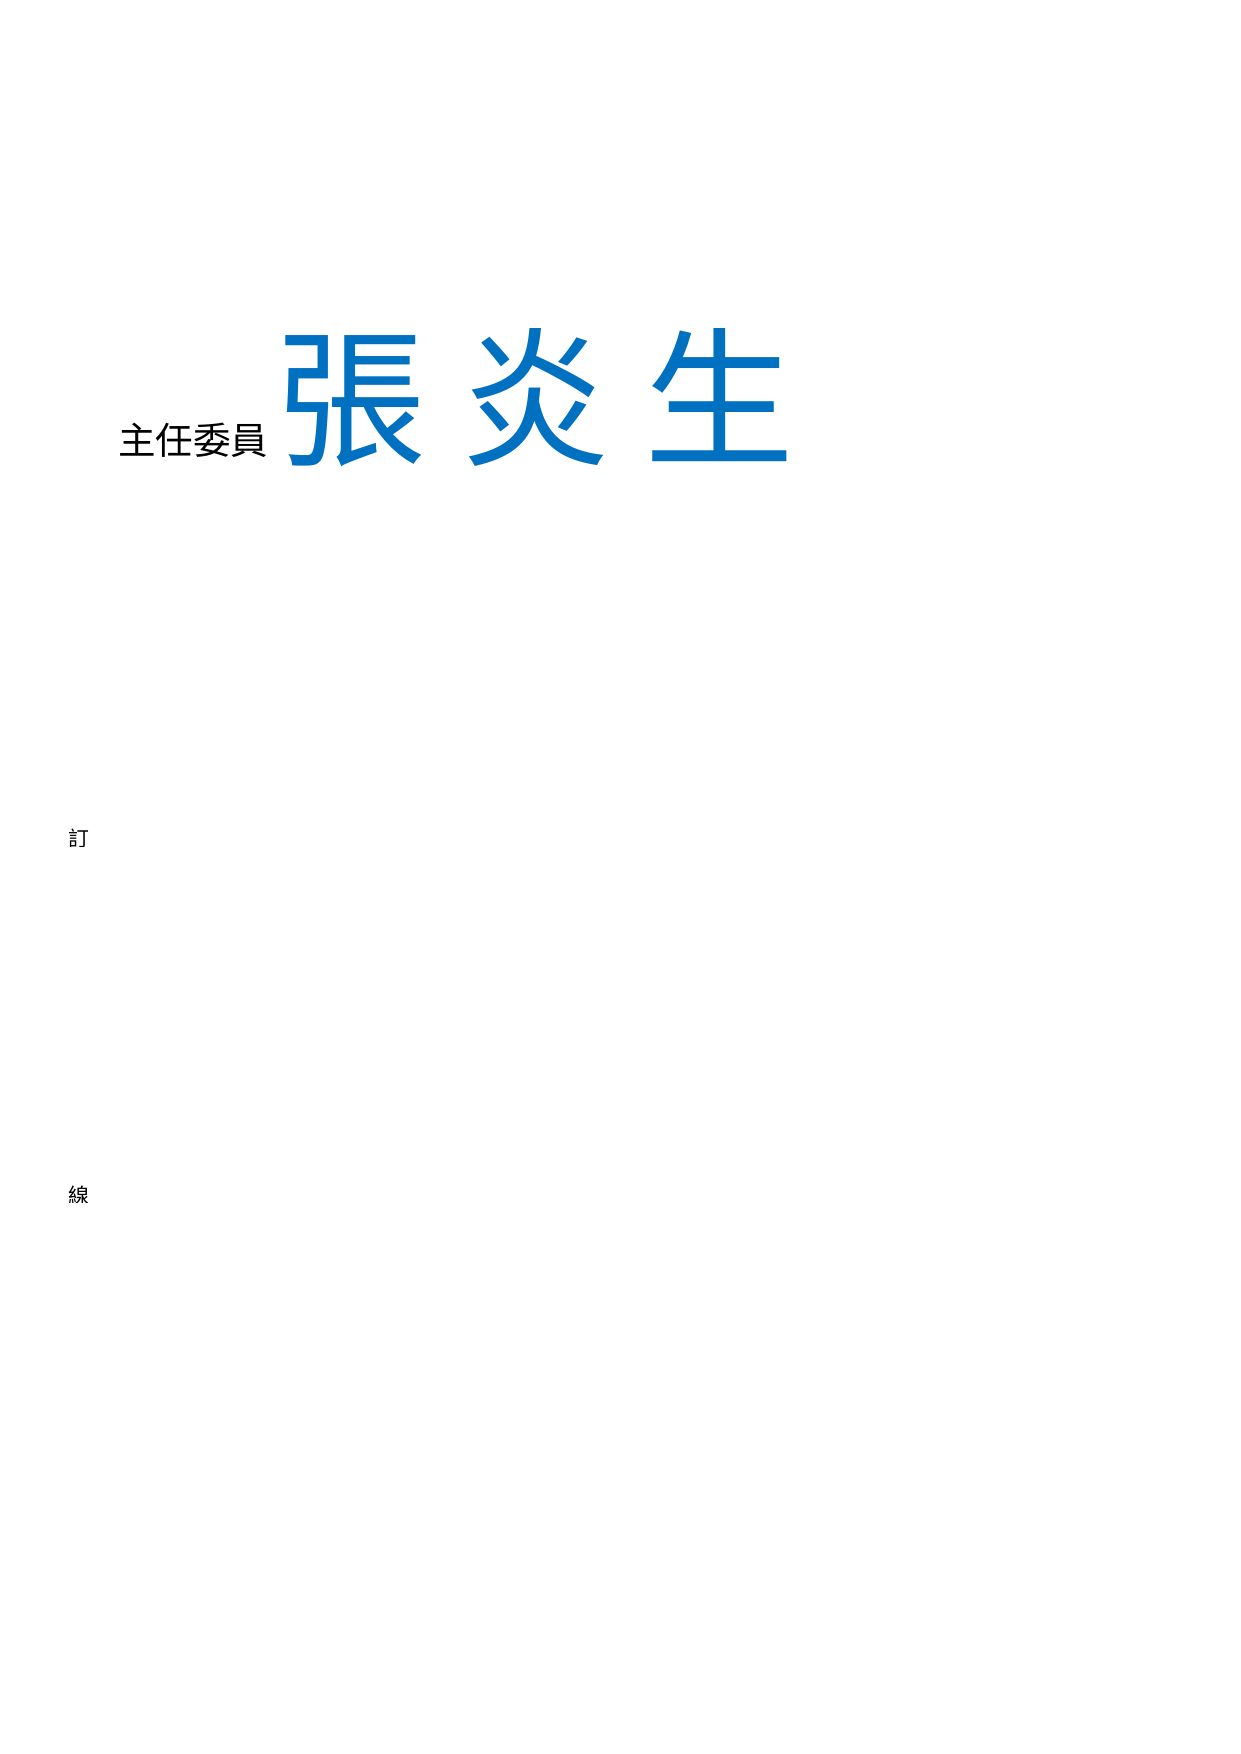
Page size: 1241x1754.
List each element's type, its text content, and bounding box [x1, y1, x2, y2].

text 主任委員 張 炎 生 [118, 277, 1122, 502]
